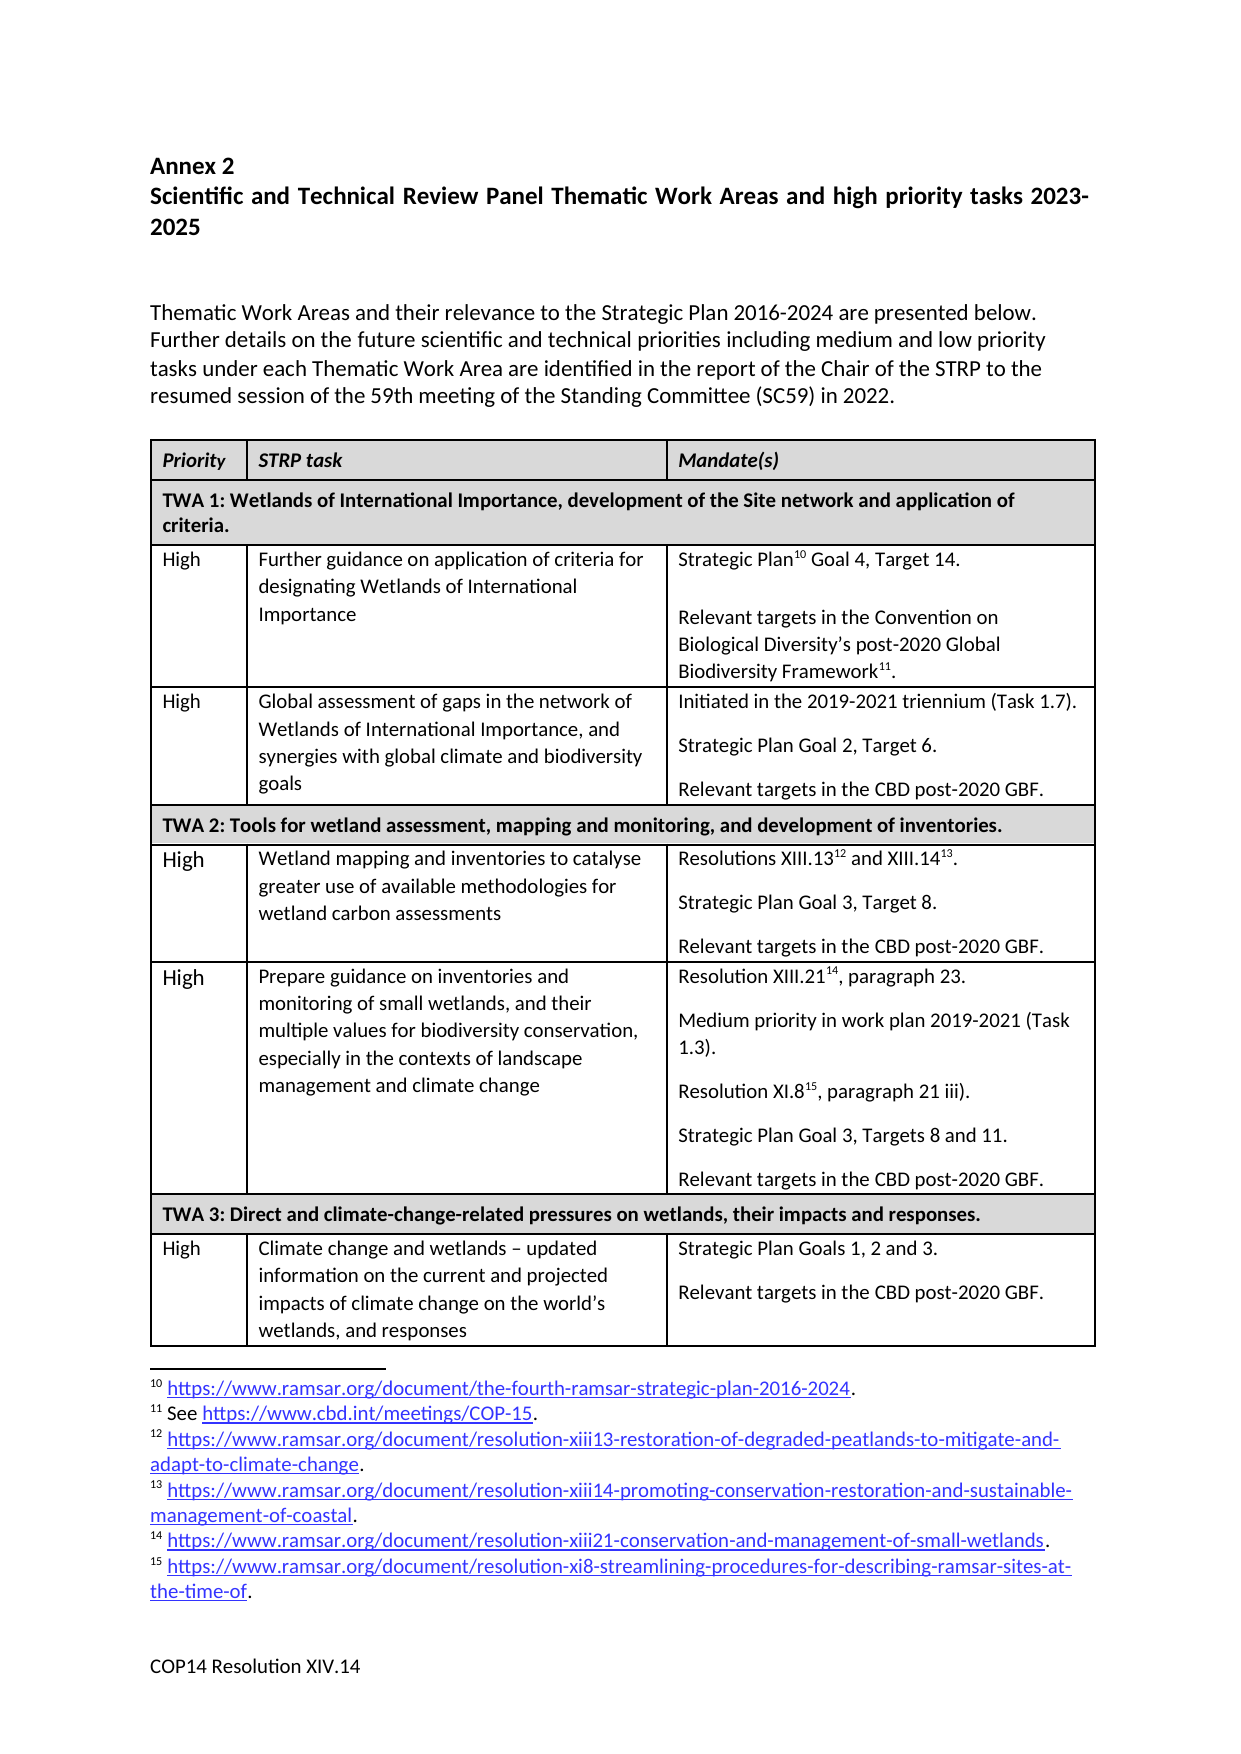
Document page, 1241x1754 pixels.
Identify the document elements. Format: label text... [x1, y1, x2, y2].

table_cell Strategic Plan Goals 1, 2 and 3. Relevant targets in the CBD post-2020 GBF. [668, 1235, 1094, 1345]
table_cell Strategic Plan Goal 4, Target 14. Relevant targets in the Convention on Biological Diversity’s post-2020 Global Biodiversity Framework. [668, 546, 1094, 686]
table_header Priority [152, 441, 246, 479]
text Thematic Work Areas and their relevance to the Strategic Plan 2016-2024 are presented below. Further details on the future scientific and technical priorities including medium and low priority tasks under each Thematic Work Area are identified in the report of the Chair of the STRP to the resumed session of the 59th meeting of the Standing Committee (SC59) in 2022. [150, 298, 1090, 410]
table_cell TWA 2: Tools for wetland assessment, mapping and monitoring, and development of inventories. [152, 806, 1094, 843]
table_cell High [152, 546, 246, 686]
table_cell Further guidance on application of criteria for designating Wetlands of International Importance [248, 546, 666, 686]
table_cell Resolution XIII.21, paragraph 23. Medium priority in work plan 2019-2021 (Task 1.3). Resolution XI.8, paragraph 21 iii). Strategic Plan Goal 3, Targets 8 and 11. Relevant targets in the CBD post-2020 GBF. [668, 963, 1094, 1193]
table_cell Prepare guidance on inventories and monitoring of small wetlands, and their multiple values for biodiversity conservation, especially in the contexts of landscape management and climate change [248, 963, 666, 1193]
table_cell Resolutions XIII.13 and XIII.14. Strategic Plan Goal 3, Target 8. Relevant targets in the CBD post-2020 GBF. [668, 846, 1094, 961]
text Annex 2 [150, 150, 1090, 181]
table_cell Global assessment of gaps in the network of Wetlands of International Importance, and synergies with global climate and biodiversity goals [248, 688, 666, 803]
table_cell Wetland mapping and inventories to catalyse greater use of available methodologies for wetland carbon assessments [248, 846, 666, 961]
text Scientific and Technical Review Panel Thematic Work Areas and high priority tasks 2023-2025 [150, 181, 1090, 242]
table_header Mandate(s) [668, 441, 1094, 479]
table_cell High [152, 846, 246, 961]
table_cell TWA 1: Wetlands of International Importance, development of the Site network and application of criteria. [152, 481, 1094, 544]
table_cell High [152, 963, 246, 1193]
table_header STRP task [248, 441, 666, 479]
table_cell High [152, 688, 246, 803]
table_cell Initiated in the 2019-2021 triennium (Task 1.7). Strategic Plan Goal 2, Target 6. Relevant targets in the CBD post-2020 GBF. [668, 688, 1094, 803]
table_cell Climate change and wetlands – updated information on the current and projected impacts of climate change on the world’s wetlands, and responses [248, 1235, 666, 1345]
table_cell TWA 3: Direct and climate-change-related pressures on wetlands, their impacts and responses. [152, 1195, 1094, 1233]
table_cell High [152, 1235, 246, 1345]
